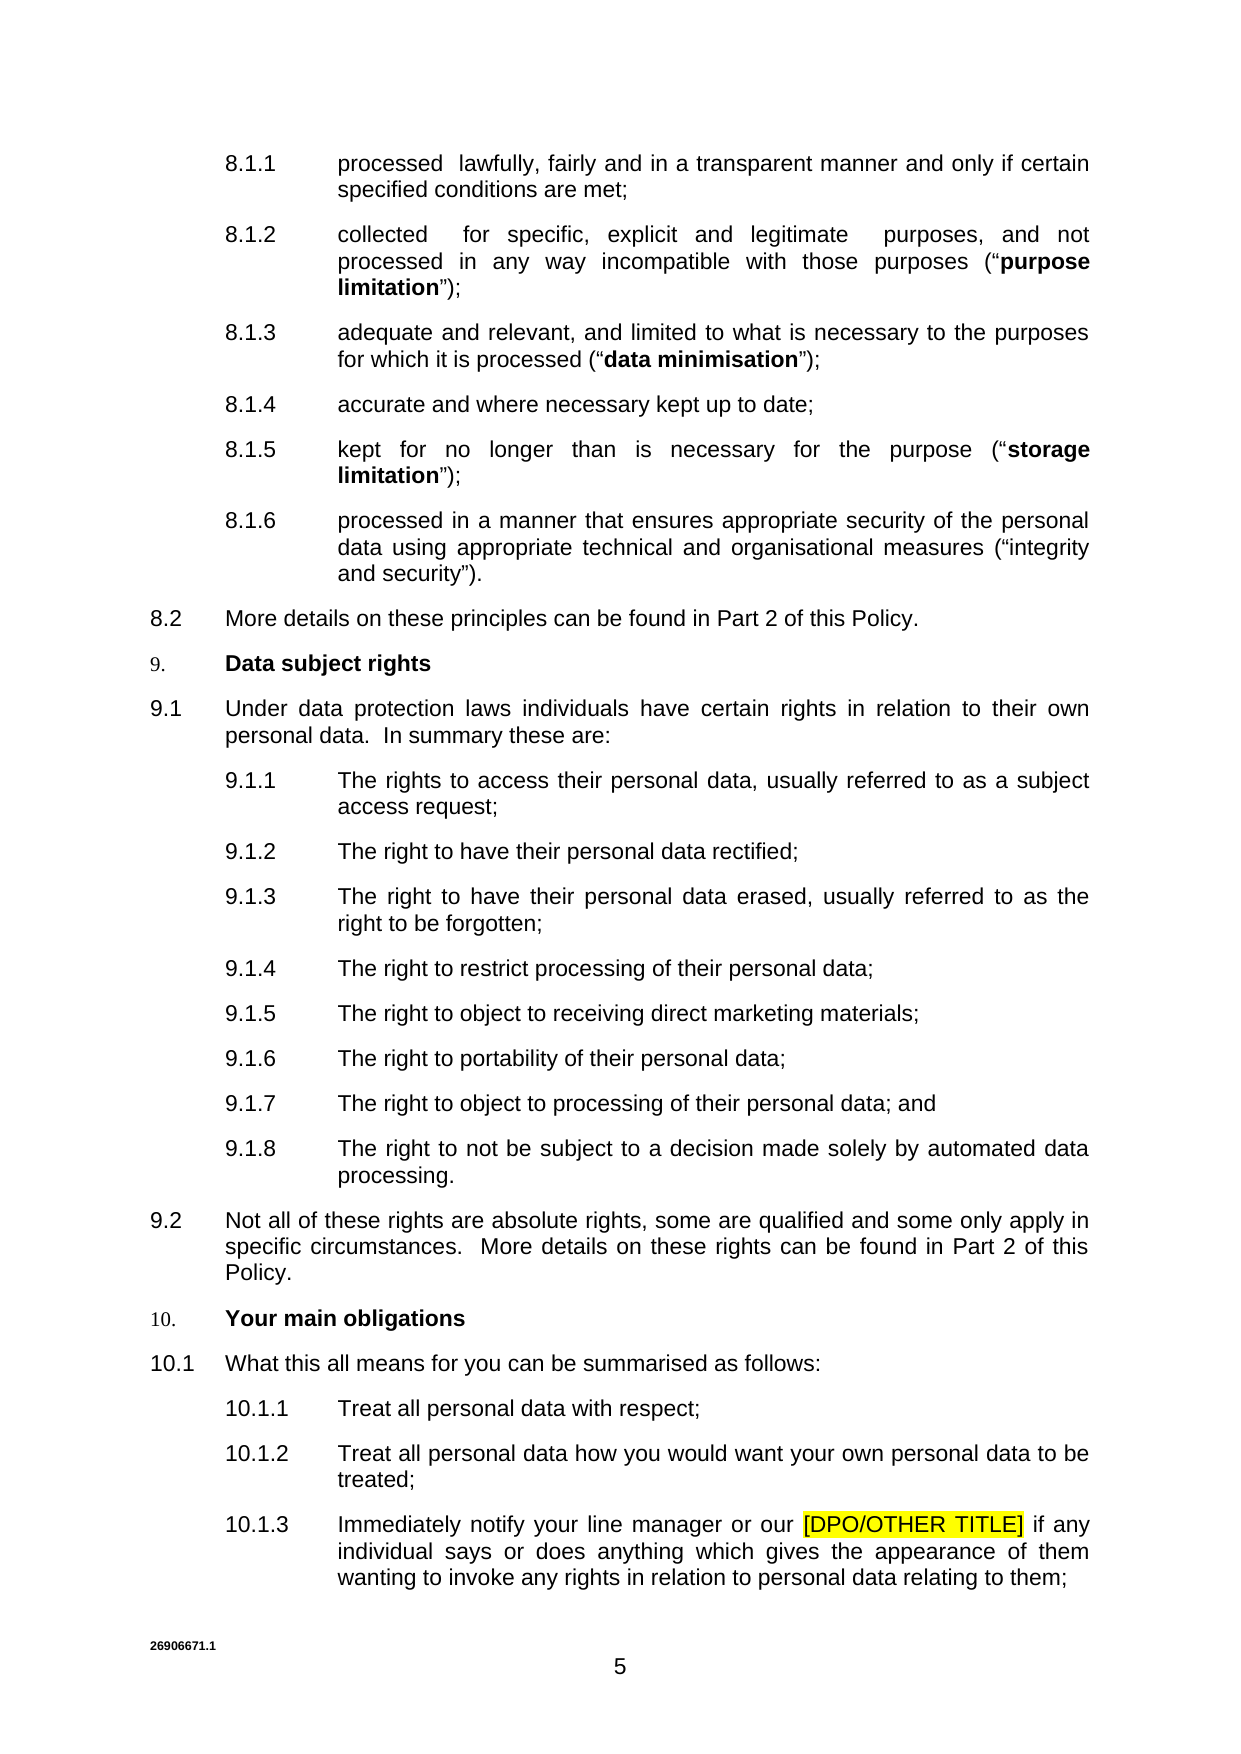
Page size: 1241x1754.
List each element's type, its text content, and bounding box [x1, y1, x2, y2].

text The right to have their personal data rectified; [225, 838, 1090, 864]
text The right to not be subject to a decision made solely by automated data processing. [225, 1135, 1090, 1188]
text adequate and relevant, and limited to what is necessary to the purposes for which it is processed (“data minimisation”); [225, 319, 1090, 372]
text The right to object to receiving direct marketing materials; [225, 1000, 1090, 1026]
text Not all of these rights are absolute rights, some are qualified and some only apply in specific circumstances. More details on these rights can be found in Part 2 of this Policy. [150, 1207, 1090, 1286]
text Treat all personal data how you would want your own personal data to be treated; [225, 1440, 1090, 1492]
text collected for specific, explicit and legitimate purposes, and not processed in any way incompatible with those purposes (“purpose limitation”); [225, 221, 1090, 301]
text Data subject rights [150, 650, 1090, 677]
text The right to object to processing of their personal data; and [225, 1090, 1090, 1116]
text Your main obligations [150, 1304, 1090, 1331]
text Immediately notify your line manager or our [DPO/OTHER TITLE] if any individual says or does anything which gives the appearance of them wanting to invoke any rights in relation to personal data relating to them; [225, 1511, 1090, 1590]
text The rights to access their personal data, usually referred to as a subject access request; [225, 767, 1090, 819]
text processed in a manner that ensures appropriate security of the personal data using appropriate technical and organisational measures (“integrity and security”). [225, 507, 1090, 586]
text accurate and where necessary kept up to date; [225, 391, 1090, 417]
text processed lawfully, fairly and in a transparent manner and only if certain specified conditions are met; [225, 150, 1090, 203]
text The right to portability of their personal data; [225, 1045, 1090, 1071]
text kept for no longer than is necessary for the purpose (“storage limitation”); [225, 436, 1090, 488]
text What this all means for you can be summarised as follows: [150, 1349, 1090, 1376]
text The right to have their personal data erased, usually referred to as the right to be forgotten; [225, 883, 1090, 936]
text More details on these principles can be found in Part 2 of this Policy. [150, 605, 1090, 631]
text Treat all personal data with respect; [225, 1395, 1090, 1421]
text Under data protection laws individuals have certain rights in relation to their own personal data. In summary these are: [150, 695, 1090, 748]
text The right to restrict processing of their personal data; [225, 955, 1090, 981]
